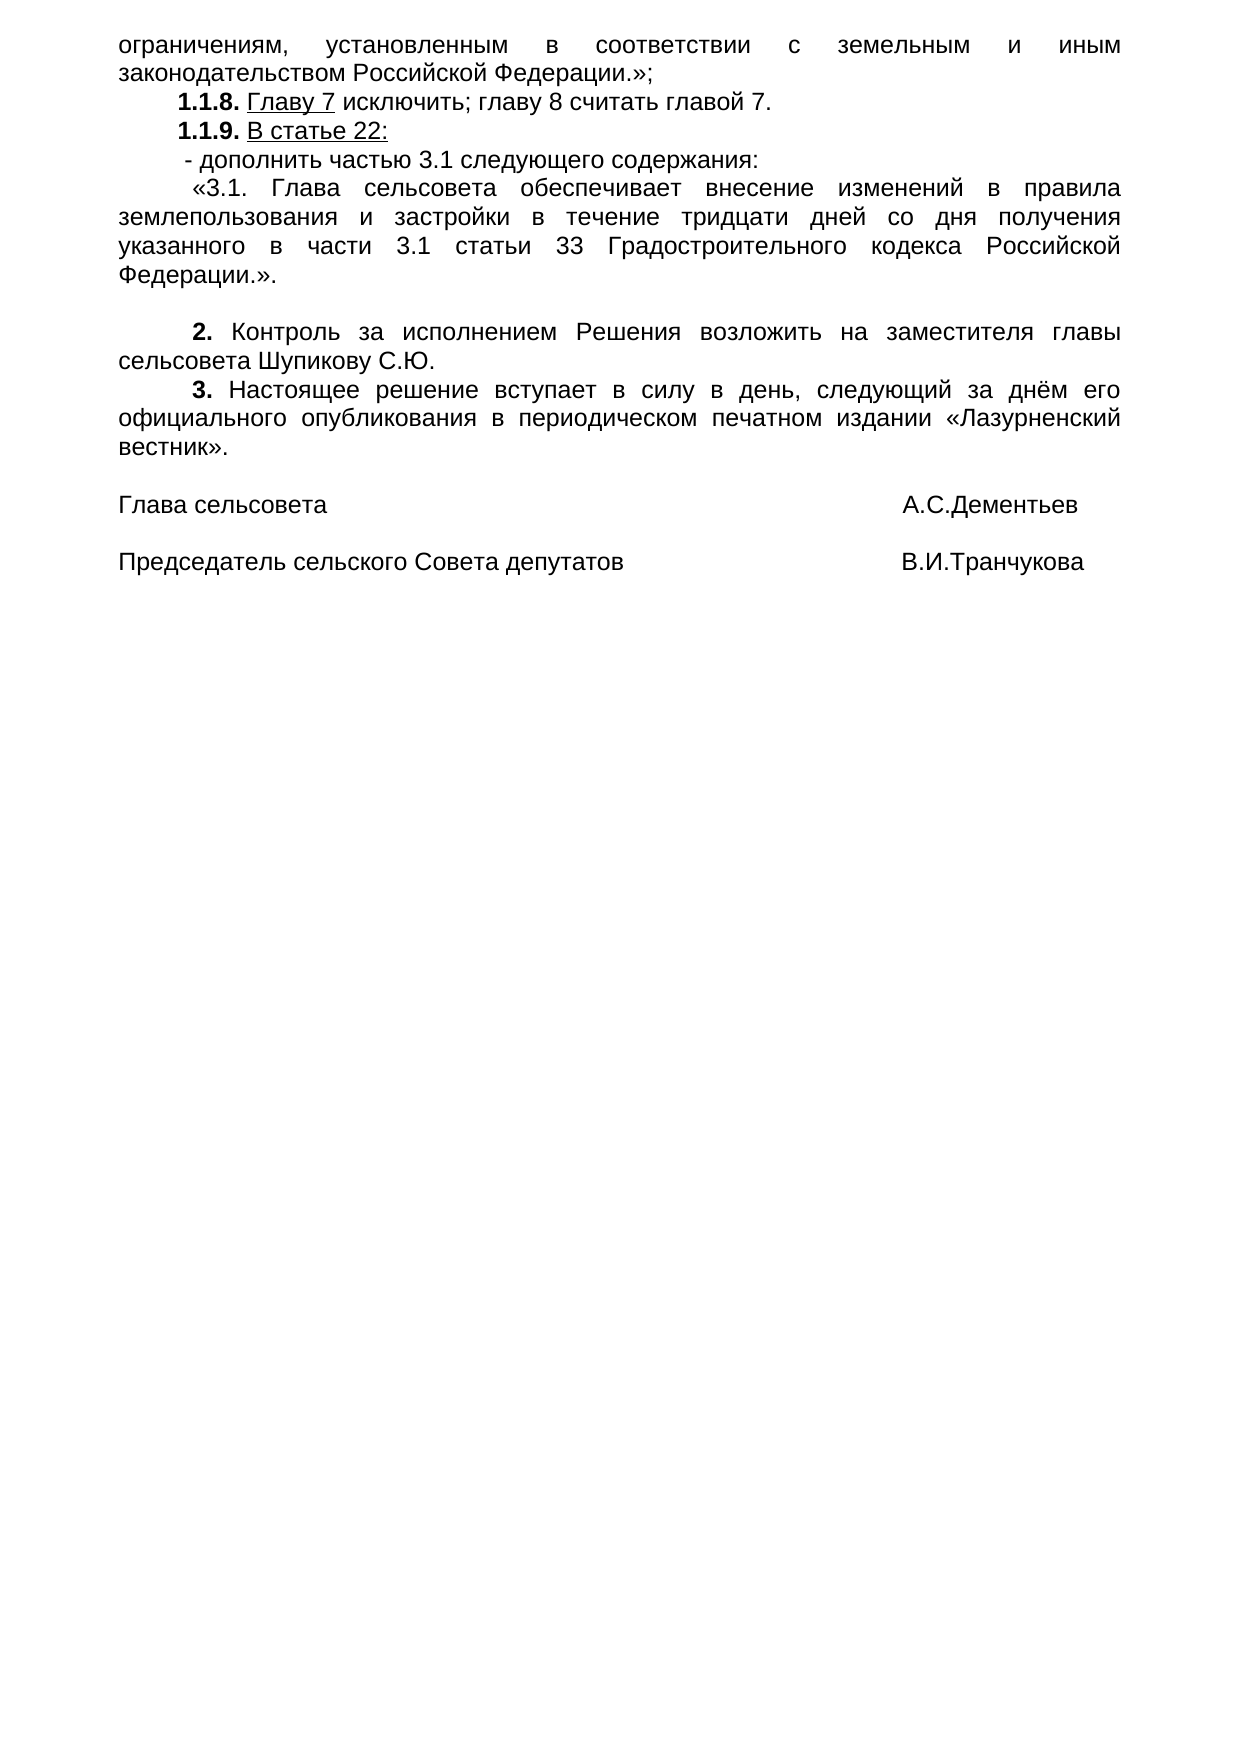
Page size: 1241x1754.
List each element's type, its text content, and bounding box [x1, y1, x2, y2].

text Глава сельсовета А.С.Дементьев [118, 489, 1122, 518]
text Председатель сельского Совета депутатов В.И.Транчукова [118, 547, 1122, 576]
text 1.1.8. Главу 7 исключить; главу 8 считать главой 7. [118, 87, 1122, 116]
text - дополнить частью 3.1 следующего содержания: [118, 144, 1122, 173]
text 2. Контроль за исполнением Решения возложить на заместителя главы сельсовета Шупикову С.Ю. [118, 317, 1122, 374]
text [118, 29, 1122, 87]
text «3.1. Глава сельсовета обеспечивает внесение изменений в правила землепользования и застройки в течение тридцати дней со дня получения указанного в части 3.1 статьи 33 Градостроительного кодекса Российской Федерации.». [118, 173, 1122, 288]
text 3. Настоящее решение вступает в силу в день, следующий за днём его официального опубликования в периодическом печатном издании «Лазурненский вестник». [118, 374, 1122, 461]
text 1.1.9. В статье 22: [118, 116, 1122, 144]
